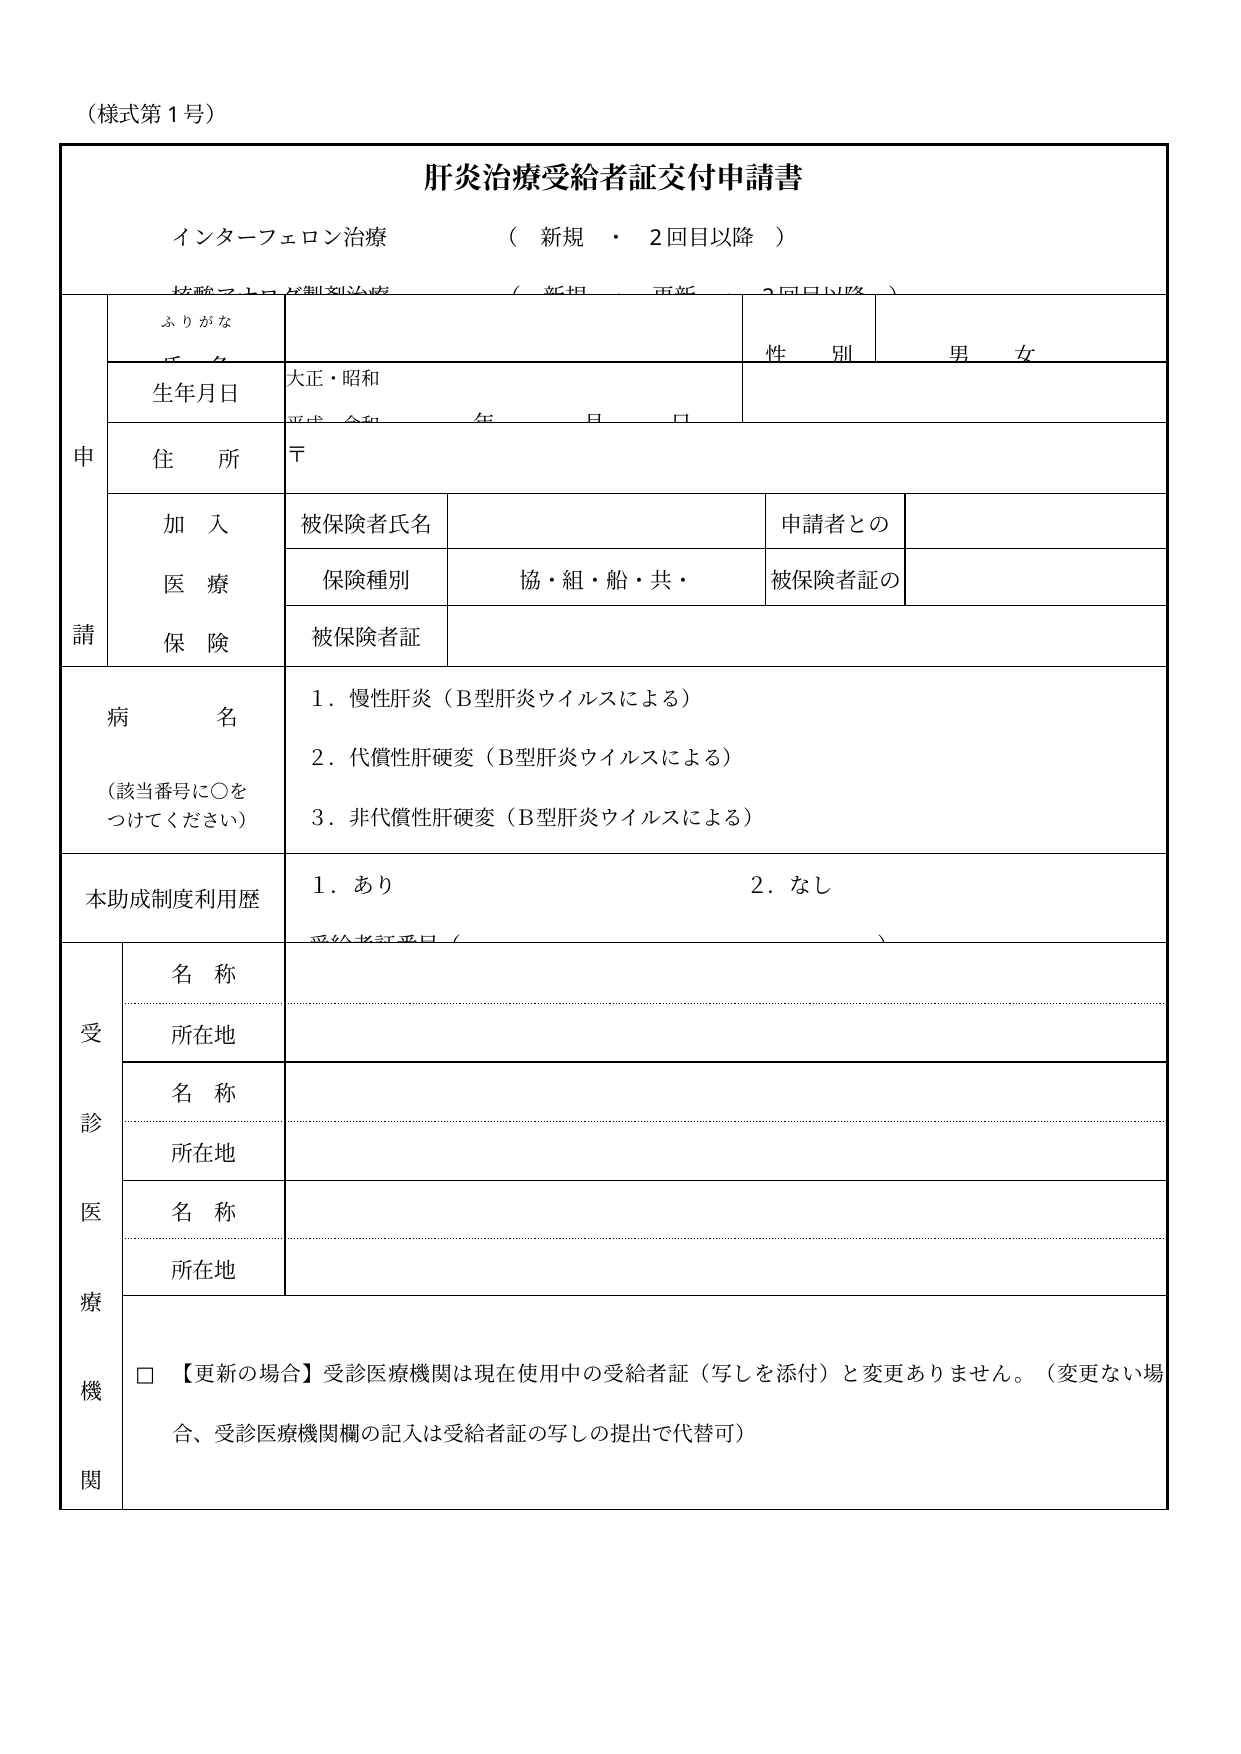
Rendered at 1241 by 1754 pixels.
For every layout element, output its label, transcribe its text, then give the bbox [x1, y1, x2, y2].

table_cell 本助成制度利用歴 [62, 854, 284, 942]
table_cell 所在地 [123, 1238, 284, 1294]
table_cell 申 請 者 [62, 295, 107, 666]
table_cell 性 別 [743, 295, 875, 361]
table_cell 住 所 [108, 423, 284, 492]
text （様式第1号） [75, 83, 1165, 143]
table_cell [286, 943, 1166, 1003]
table_cell [906, 549, 1166, 605]
table_cell 病 名 （該当番号に○を つけてください） [62, 667, 284, 853]
table_cell 所在地 [123, 1003, 284, 1061]
table_cell 所在地 [123, 1121, 284, 1180]
table_cell 名 称 [123, 1063, 284, 1121]
table_cell 生年月日 [108, 363, 284, 422]
table_cell 加 入 医 療 保 険 [108, 494, 284, 666]
table_cell 名 称 [123, 943, 284, 1003]
table_cell 被保険者証 発行機関名 [286, 606, 447, 666]
table_cell [448, 494, 765, 548]
table_cell 大正・昭和 平成・令和 年 月 日 [286, 363, 742, 422]
table_cell 男 女 [876, 295, 1166, 361]
table_cell １．慢性肝炎（Ｂ型肝炎ウイルスによる） ２．代償性肝硬変（Ｂ型肝炎ウイルスによる） ３．非代償性肝硬変（Ｂ型肝炎ウイルスによる） ４．慢性肝炎（C型肝炎ウイルスによる） ５．代償性肝硬変（C型肝炎ウイルスによる） ６．非代償性肝硬変（C型肝炎ウイルスによる） [286, 667, 1166, 853]
table_cell [286, 1003, 1166, 1061]
table_cell [906, 494, 1166, 548]
table_cell [743, 363, 1166, 422]
table_cell 協・組・船・共・ 国・退国・後・国組 [448, 549, 765, 605]
table_cell [286, 1121, 1166, 1180]
table_cell 〒 （電話 ） [286, 423, 1166, 492]
table_cell １．あり ２．なし 受給者証番号（ ） 有効期間 年 月 日～ 年 月 日 [286, 854, 1166, 942]
table_cell [286, 1238, 1166, 1294]
table_cell [286, 1063, 1166, 1121]
table_cell [448, 606, 1166, 666]
table_cell 【更新の場合】受診医療機関は現在使用中の受給者証（写しを添付）と変更ありません。（変更ない場合、受診医療機関欄の記入は受給者証の写しの提出で代替可） [123, 1296, 1166, 1509]
table_cell [286, 295, 742, 361]
table_header 肝炎治療受給者証交付申請書 インターフェロン治療 （ 新規 ・ 2回目以降 ） 核酸アナログ製剤治療 （ 新規 ・ 更新 ・ 2回目以降 ） インターフェロンフリー治療 （ 新規 ・ 2回目以降 ） [62, 146, 1166, 294]
table_cell 申請者との 続 柄 [766, 494, 904, 548]
table_cell 受 診 医 療 機 関 [62, 943, 122, 1509]
table_cell 被保険者氏名 [286, 494, 447, 548]
table_cell ふ り が な 氏 名 [108, 295, 284, 361]
table_cell 保険種別 [286, 549, 447, 605]
table_cell 名 称 [123, 1181, 284, 1238]
table_cell 被保険者証の 記号・番号 [766, 549, 904, 605]
table_cell [286, 1181, 1166, 1238]
